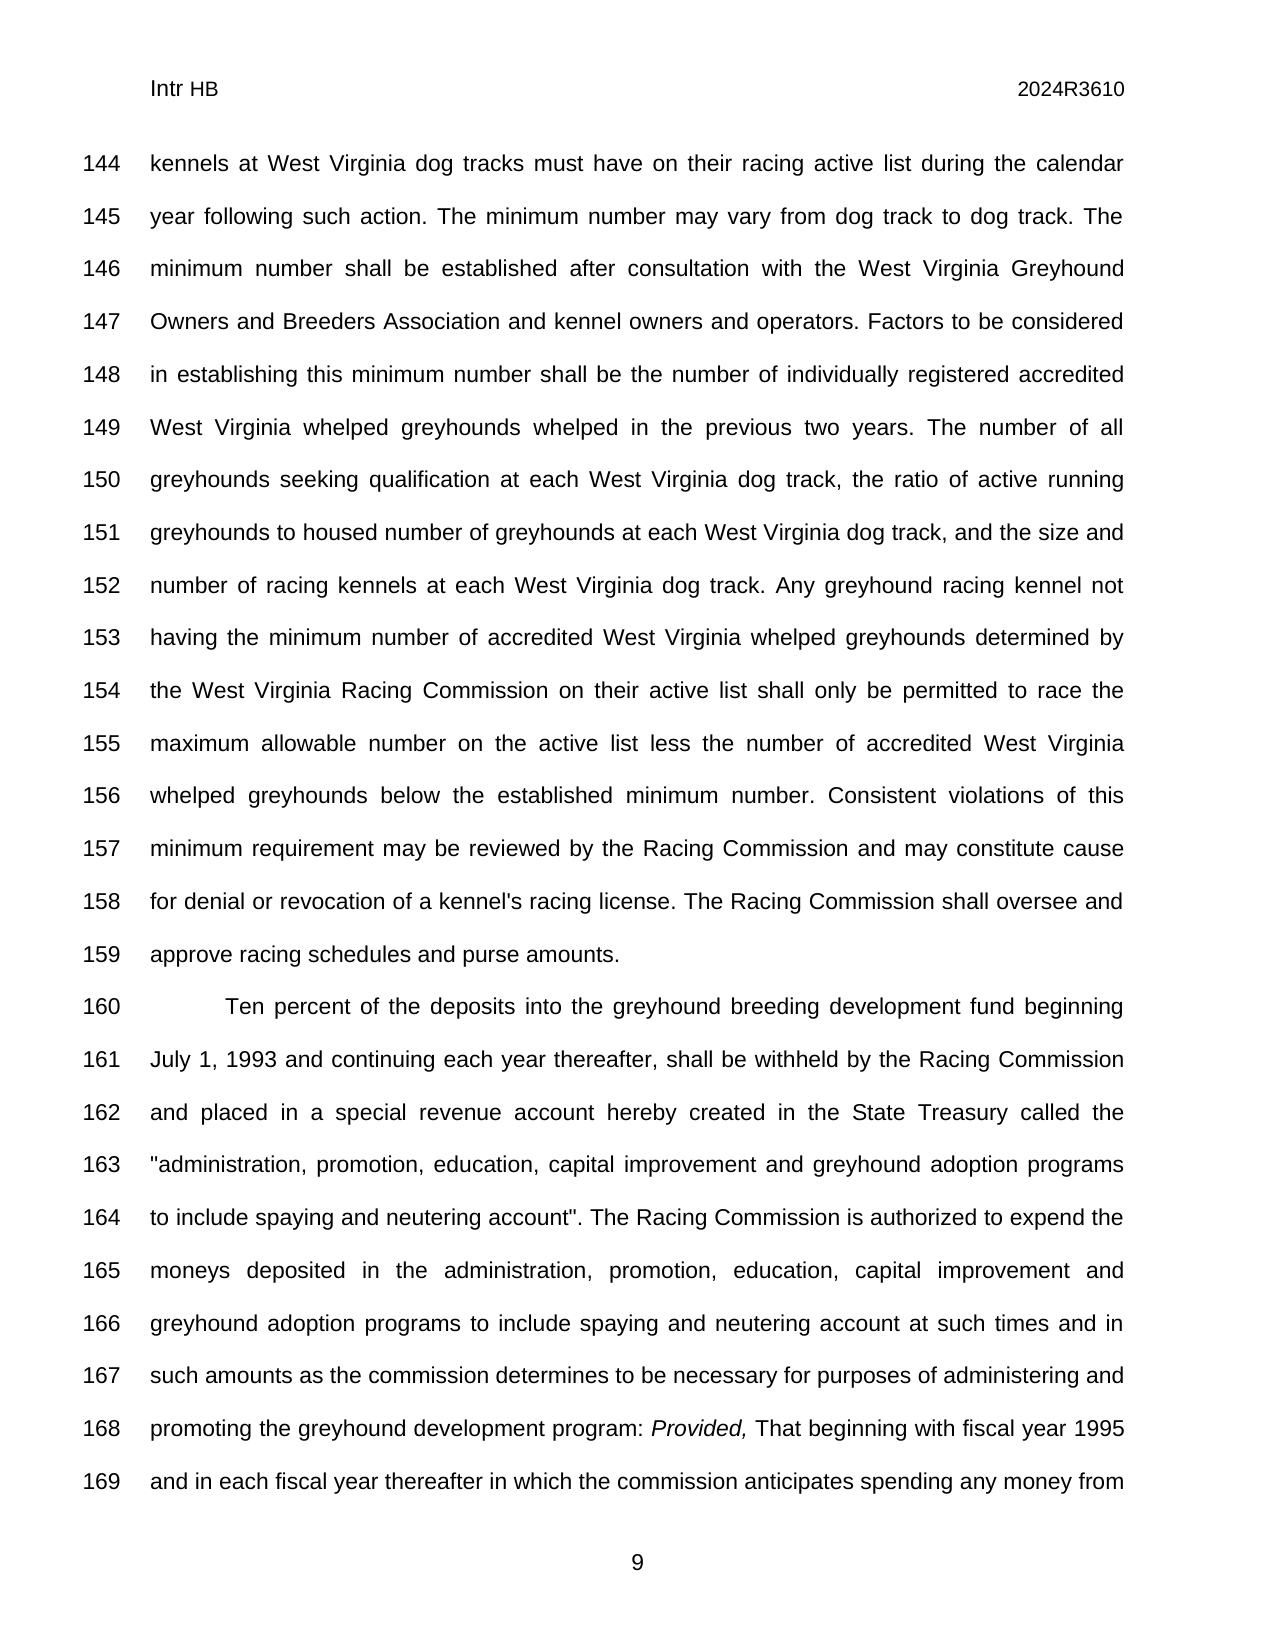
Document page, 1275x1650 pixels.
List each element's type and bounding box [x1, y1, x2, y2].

text [150, 150, 1125, 967]
text [150, 993, 1125, 1494]
